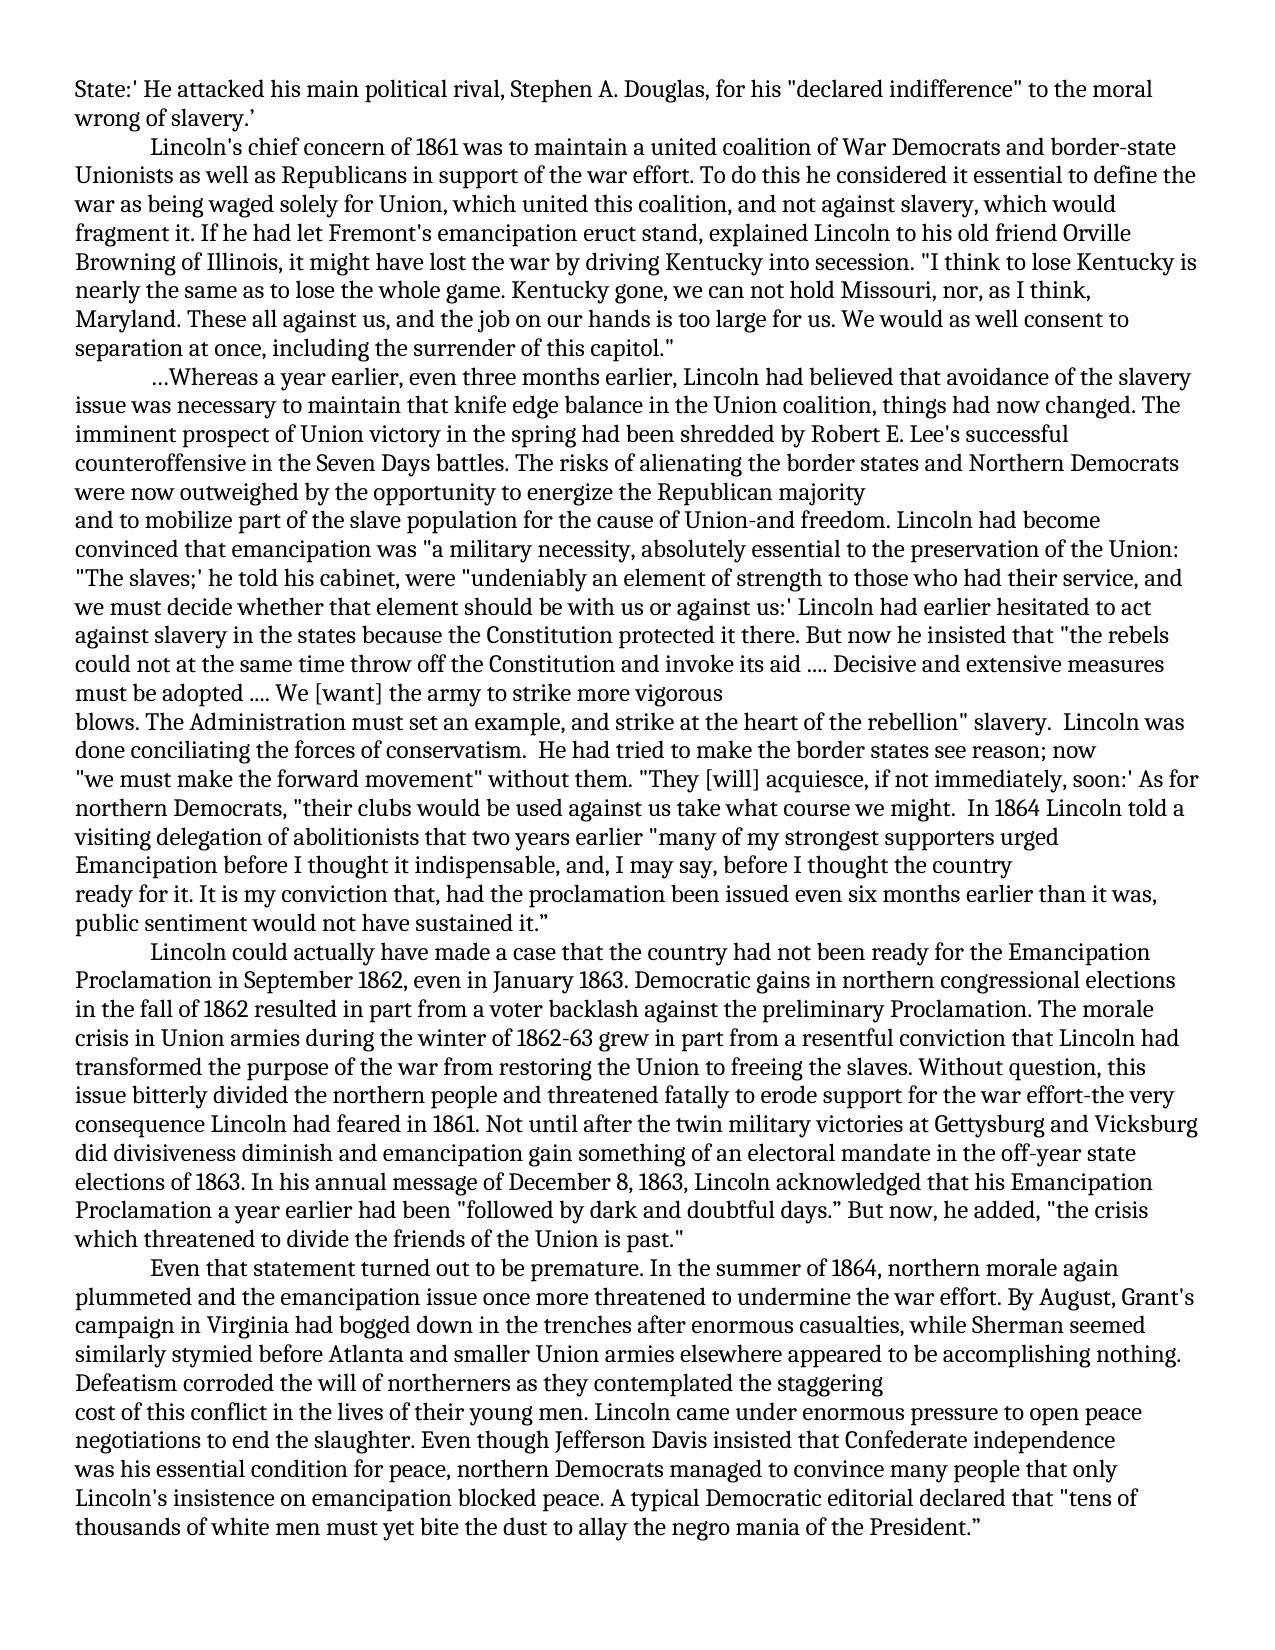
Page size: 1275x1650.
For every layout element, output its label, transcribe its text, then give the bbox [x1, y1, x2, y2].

text "we must make the forward movement" without them. "They [will] acquiesce, if not immediately, soon:' As for northern Democrats, "their clubs would be used against us take what course we might. In 1864 Lincoln told a visiting delegation of abolitionists that two years earlier "many of my strongest supporters urged Emancipation before I thought it indispensable, and, I may say, before I thought the country [75, 765, 1200, 880]
text Lincoln could actually have made a case that the country had not been ready for the Emancipation Proclamation in September 1862, even in January 1863. Democratic gains in northern congressional elections in the fall of 1862 resulted in part from a voter backlash against the preliminary Proclamation. The morale crisis in Union armies during the winter of 1862-63 grew in part from a resentful conviction that Lincoln had transformed the purpose of the war from restoring the Union to freeing the slaves. Without question, this issue bitterly divided the northern people and threatened fatally to erode support for the war effort-the very consequence Lincoln had feared in 1861. Not until after the twin military victories at Gettysburg and Vicksburg did divisiveness diminish and emancipation gain something of an electoral mandate in the off-year state elections of 1863. In his annual message of December 8, 1863, Lincoln acknowledged that his Emancipation Proclamation a year earlier had been "followed by dark and doubtful days.” But now, he added, "the crisis which threatened to divide the friends of the Union is past." [75, 937, 1200, 1254]
text Lincoln's chief concern of 1861 was to maintain a united coalition of War Democrats and border-state Unionists as well as Republicans in support of the war effort. To do this he considered it essential to define the war as being waged solely for Union, which united this coalition, and not against slavery, which would fragment it. If he had let Fremont's emancipation eruct stand, explained Lincoln to his old friend Orville Browning of Illinois, it might have lost the war by driving Kentucky into secession. "I think to lose Kentucky is nearly the same as to lose the whole game. Kentucky gone, we can not hold Missouri, nor, as I think, Maryland. These all against us, and the job on our hands is too large for us. We would as well consent to separation at once, including the surrender of this capitol." [75, 132, 1200, 362]
text blows. The Administration must set an example, and strike at the heart of the rebellion" slavery. Lincoln was done conciliating the forces of conservatism. He had tried to make the border states see reason; now [75, 707, 1200, 765]
text cost of this conflict in the lives of their young men. Lincoln came under enormous pressure to open peace negotiations to end the slaughter. Even though Jefferson Davis insisted that Confederate independence [75, 1397, 1200, 1455]
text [75, 75, 1200, 132]
text was his essential condition for peace, northern Democrats managed to convince many people that only Lincoln's insistence on emancipation blocked peace. A typical Democratic editorial declared that "tens of thousands of white men must yet bite the dust to allay the negro mania of the President.” [75, 1455, 1200, 1541]
text Even that statement turned out to be premature. In the summer of 1864, northern morale again plummeted and the emancipation issue once more threatened to undermine the war effort. By August, Grant's campaign in Virginia had bogged down in the trenches after enormous casualties, while Sherman seemed similarly stymied before Atlanta and smaller Union armies elsewhere appeared to be accomplishing nothing. Defeatism corroded the will of northerners as they contemplated the staggering [75, 1254, 1200, 1397]
text and to mobilize part of the slave population for the cause of Union-and freedom. Lincoln had become convinced that emancipation was "a military necessity, absolutely essential to the preservation of the Union: "The slaves;' he told his cabinet, were "undeniably an element of strength to those who had their service, and we must decide whether that element should be with us or against us:' Lincoln had earlier hesitated to act against slavery in the states because the Constitution protected it there. But now he insisted that "the rebels could not at the same time throw off the Constitution and invoke its aid .... Decisive and extensive measures must be adopted .... We [want] the army to strike more vigorous [75, 506, 1200, 707]
text …Whereas a year earlier, even three months earlier, Lincoln had believed that avoidance of the slavery issue was necessary to maintain that knife edge balance in the Union coalition, things had now changed. The imminent prospect of Union victory in the spring had been shredded by Robert E. Lee's successful counteroffensive in the Seven Days battles. The risks of alienating the border states and Northern Democrats were now outweighed by the opportunity to energize the Republican majority [75, 362, 1200, 506]
text ready for it. It is my conviction that, had the proclamation been issued even six months earlier than it was, public sentiment would not have sustained it.” [75, 880, 1200, 937]
